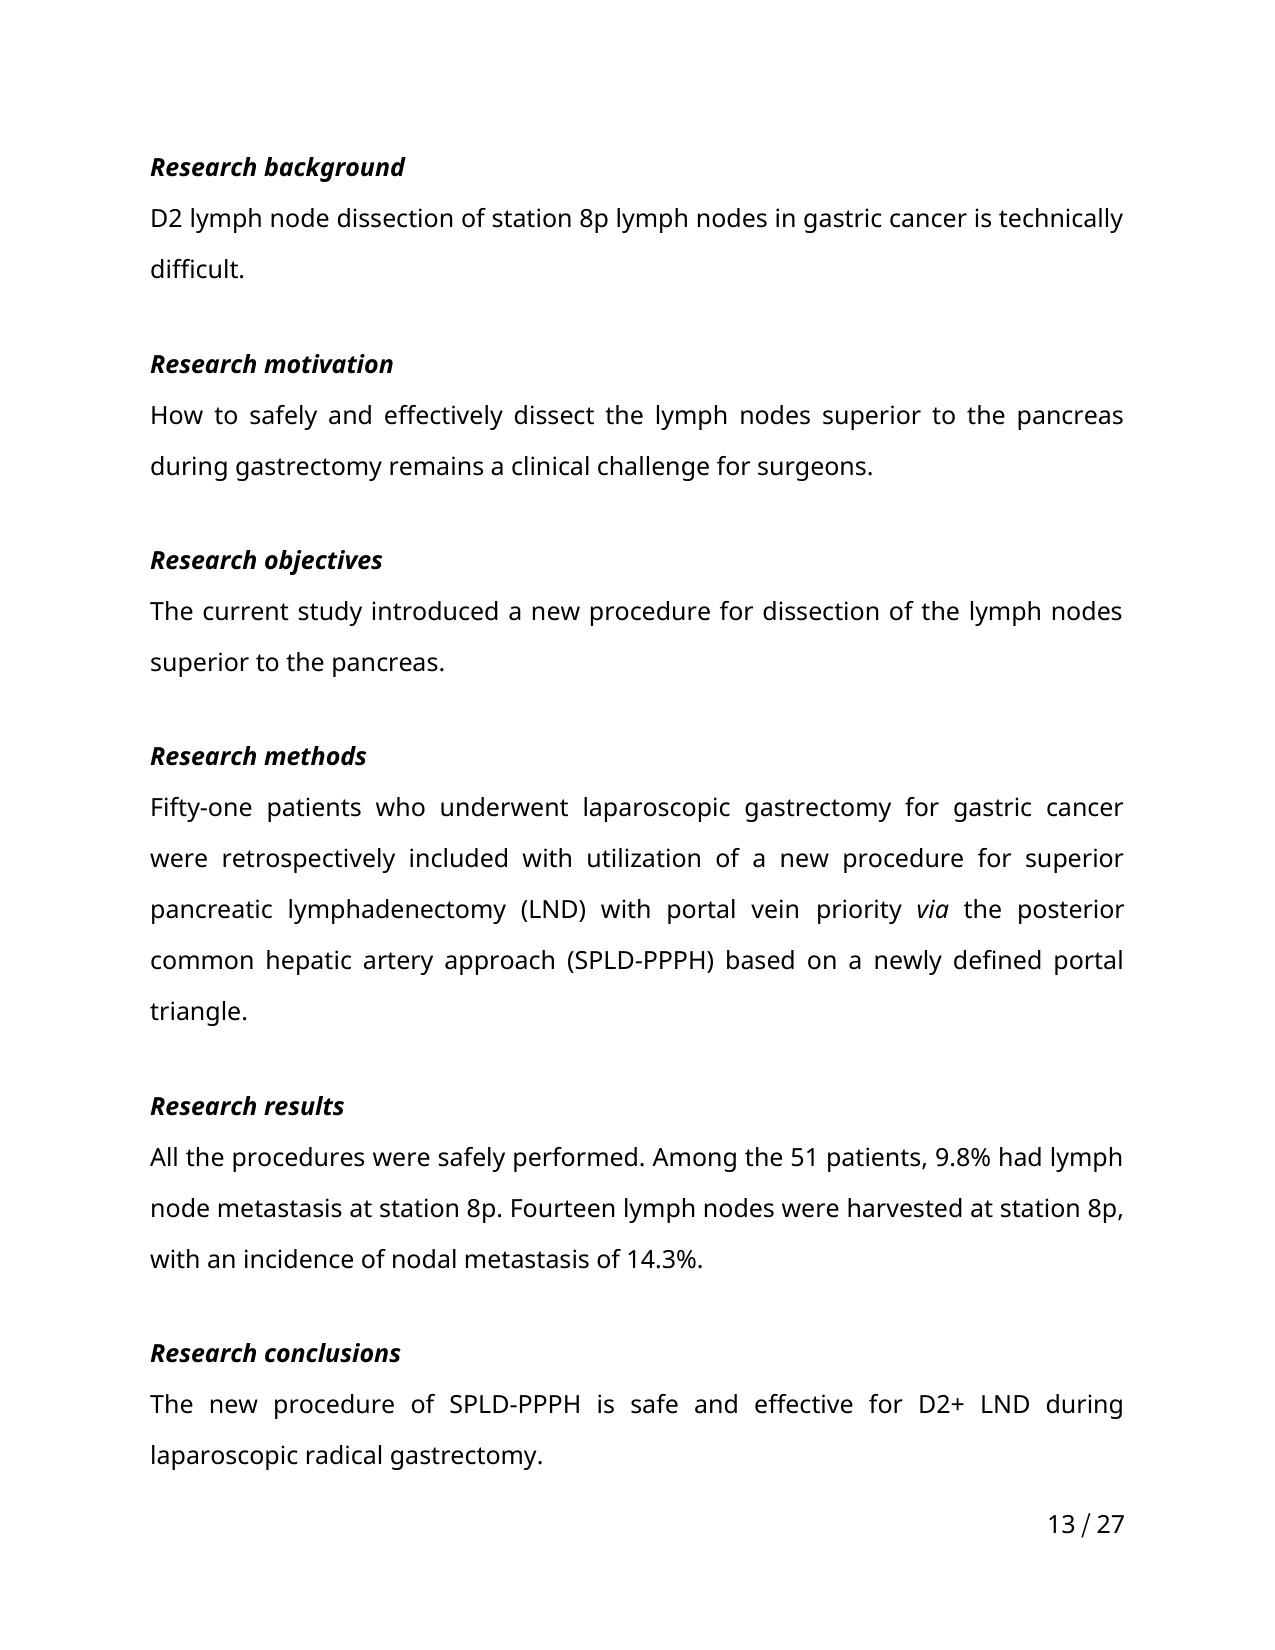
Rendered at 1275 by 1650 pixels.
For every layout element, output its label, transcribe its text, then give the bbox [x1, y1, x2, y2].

text All the procedures were safely performed. Among the 51 patients, 9.8% had lymph node metastasis at station 8p. Fourteen lymph nodes were harvested at station 8p, with an incidence of nodal metastasis of 14.3%. [150, 1139, 1125, 1275]
text Research objectives [150, 542, 1125, 577]
text The current study introduced a new procedure for dissection of the lymph nodes superior to the pancreas. [150, 593, 1125, 679]
text Fifty-one patients who underwent laparoscopic gastrectomy for gastric cancer were retrospectively included with utilization of a new procedure for superior pancreatic lymphadenectomy (LND) with portal vein priority via the posterior common hepatic artery approach (SPLD-PPPH) based on a newly defined portal triangle. [150, 790, 1125, 1028]
text Research conclusions [150, 1335, 1125, 1369]
text How to safely and effectively dissect the lymph nodes superior to the pancreas during gastrectomy remains a clinical challenge for surgeons. [150, 397, 1125, 482]
text Research methods [150, 739, 1125, 773]
text The new procedure of SPLD-PPPH is safe and effective for D2+ LND during laparoscopic radical gastrectomy. [150, 1386, 1125, 1472]
text Research background [150, 150, 1125, 184]
text D2 lymph node dissection of station 8p lymph nodes in gastric cancer is technically difficult. [150, 201, 1125, 286]
text Research motivation [150, 346, 1125, 380]
text Research results [150, 1088, 1125, 1122]
